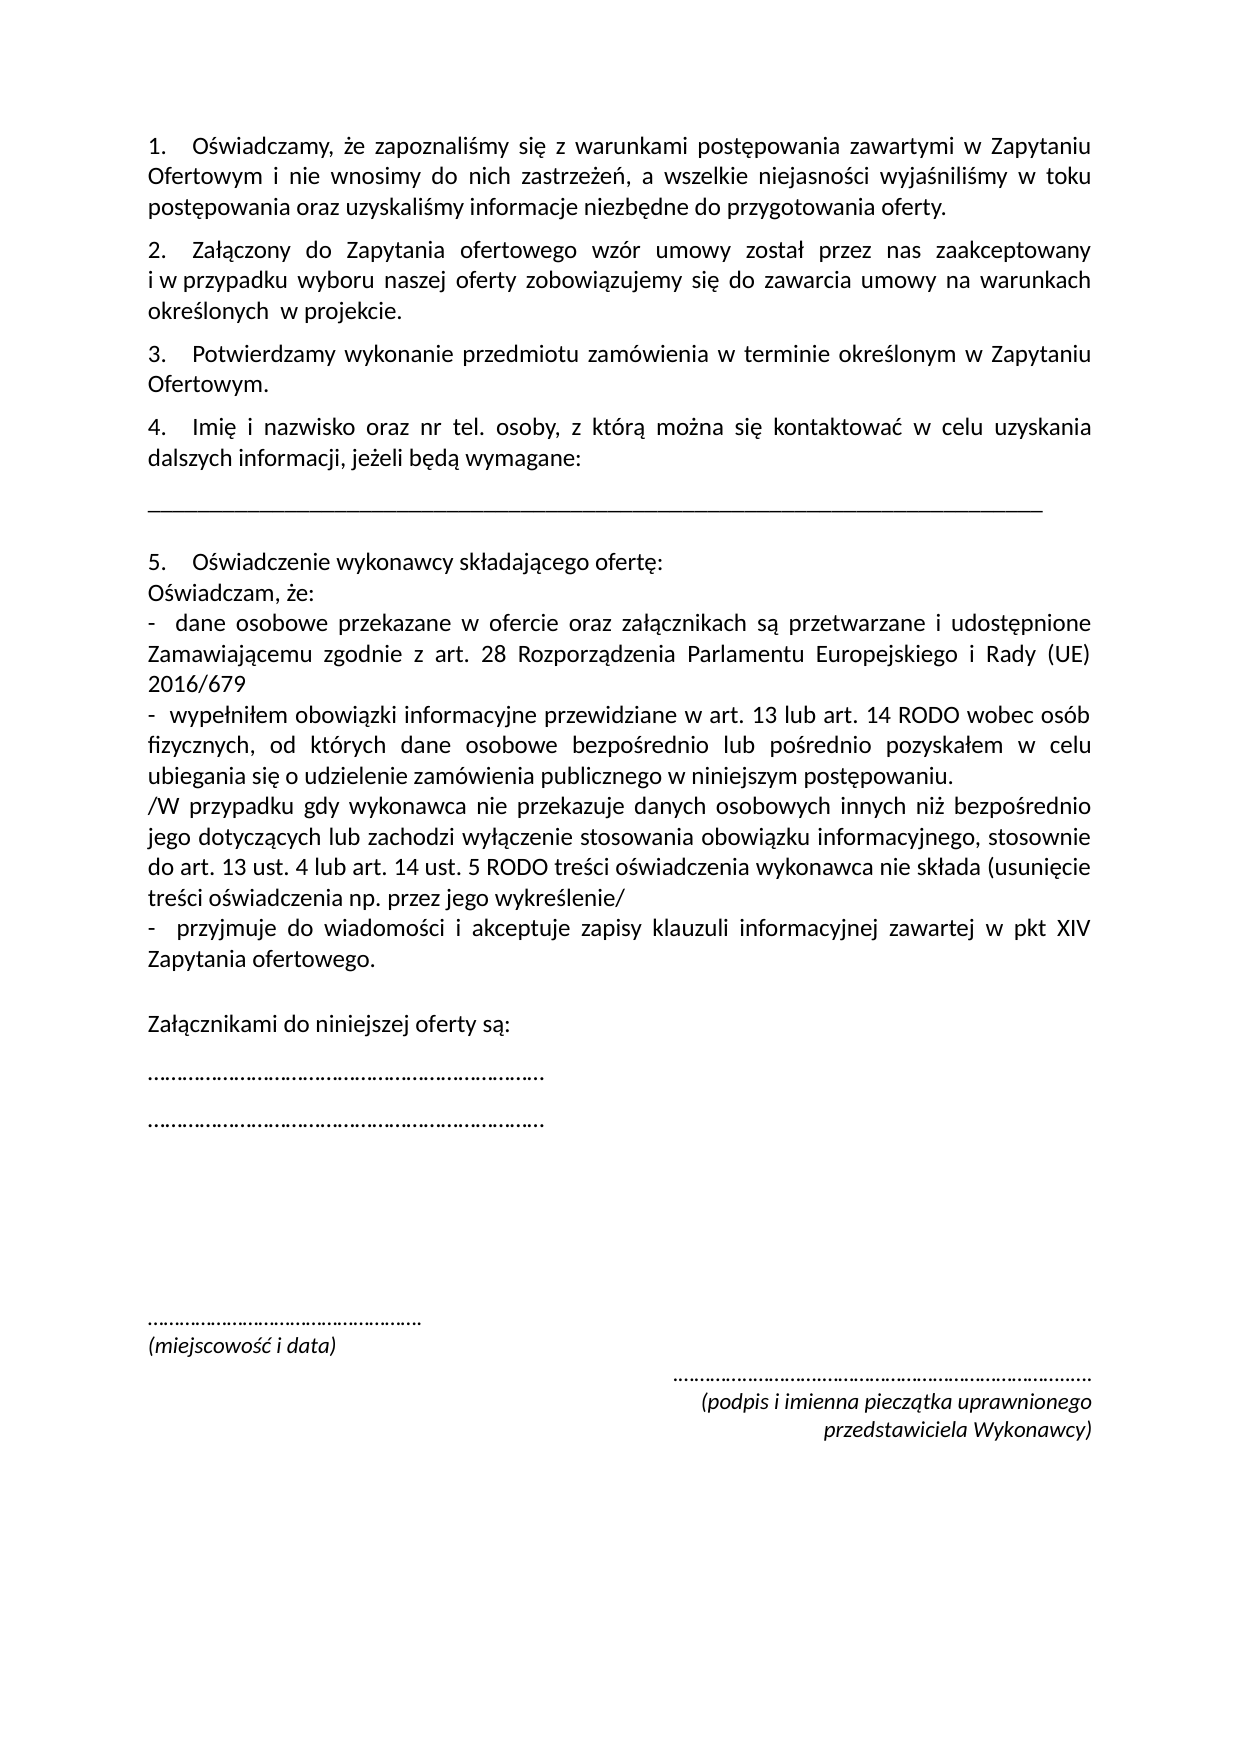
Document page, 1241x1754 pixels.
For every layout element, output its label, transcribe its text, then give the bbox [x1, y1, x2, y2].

text ……………………………………………. [148, 1303, 1092, 1331]
list Oświadczamy, że zapoznaliśmy się z warunkami postępowania zawartymi w Zapytaniu Ofertowym i nie wnosimy do nich zastrzeżeń, a wszelkie niejasności wyjaśniliśmy w toku postępowania oraz uzyskaliśmy informacje niezbędne do przygotowania oferty. [148, 130, 1092, 221]
text ________________________________________________________________________ [148, 485, 1092, 516]
list Imię i nazwisko oraz nr tel. osoby, z którą można się kontaktować w celu uzyskania dalszych informacji, jeżeli będą wymagane: [148, 412, 1092, 473]
text Załącznikami do niniejszej oferty są: [148, 973, 1092, 1039]
text Oświadczam, że: [148, 577, 1092, 607]
text przedstawiciela Wykonawcy) [148, 1415, 1092, 1532]
text …………………………………………………………… [148, 1103, 1092, 1166]
text …………………………………………………………… [148, 1056, 1092, 1086]
list Oświadczenie wykonawcy składającego ofertę: [148, 546, 1092, 577]
text - dane osobowe przekazane w ofercie oraz załącznikach są przetwarzane i udostępnione Zamawiającemu zgodnie z art. 28 Rozporządzenia Parlamentu Europejskiego i Rady (UE) 2016/679 [148, 607, 1092, 699]
text .…………..………….………………………………………..…. [148, 1359, 1092, 1387]
text - przyjmuje do wiadomości i akceptuje zapisy klauzuli informacyjnej zawartej w pkt XIV Zapytania ofertowego. [148, 912, 1092, 973]
list Załączony do Zapytania ofertowego wzór umowy został przez nas zaakceptowany i w przypadku wyboru naszej oferty zobowiązujemy się do zawarcia umowy na warunkach określonych w projekcie. [148, 234, 1092, 326]
text (podpis i imienna pieczątka uprawnionego [148, 1387, 1092, 1415]
list Potwierdzamy wykonanie przedmiotu zamówienia w terminie określonym w Zapytaniu Ofertowym. [148, 338, 1092, 399]
text - wypełniłem obowiązki informacyjne przewidziane w art. 13 lub art. 14 RODO wobec osób fizycznych, od których dane osobowe bezpośrednio lub pośrednio pozyskałem w celu ubiegania się o udzielenie zamówienia publicznego w niniejszym postępowaniu. [148, 699, 1092, 790]
text /W przypadku gdy wykonawca nie przekazuje danych osobowych innych niż bezpośrednio jego dotyczących lub zachodzi wyłączenie stosowania obowiązku informacyjnego, stosownie do art. 13 ust. 4 lub art. 14 ust. 5 RODO treści oświadczenia wykonawca nie składa (usunięcie treści oświadczenia np. przez jego wykreślenie/ [148, 790, 1092, 912]
text (miejscowość i data) [148, 1331, 1092, 1359]
